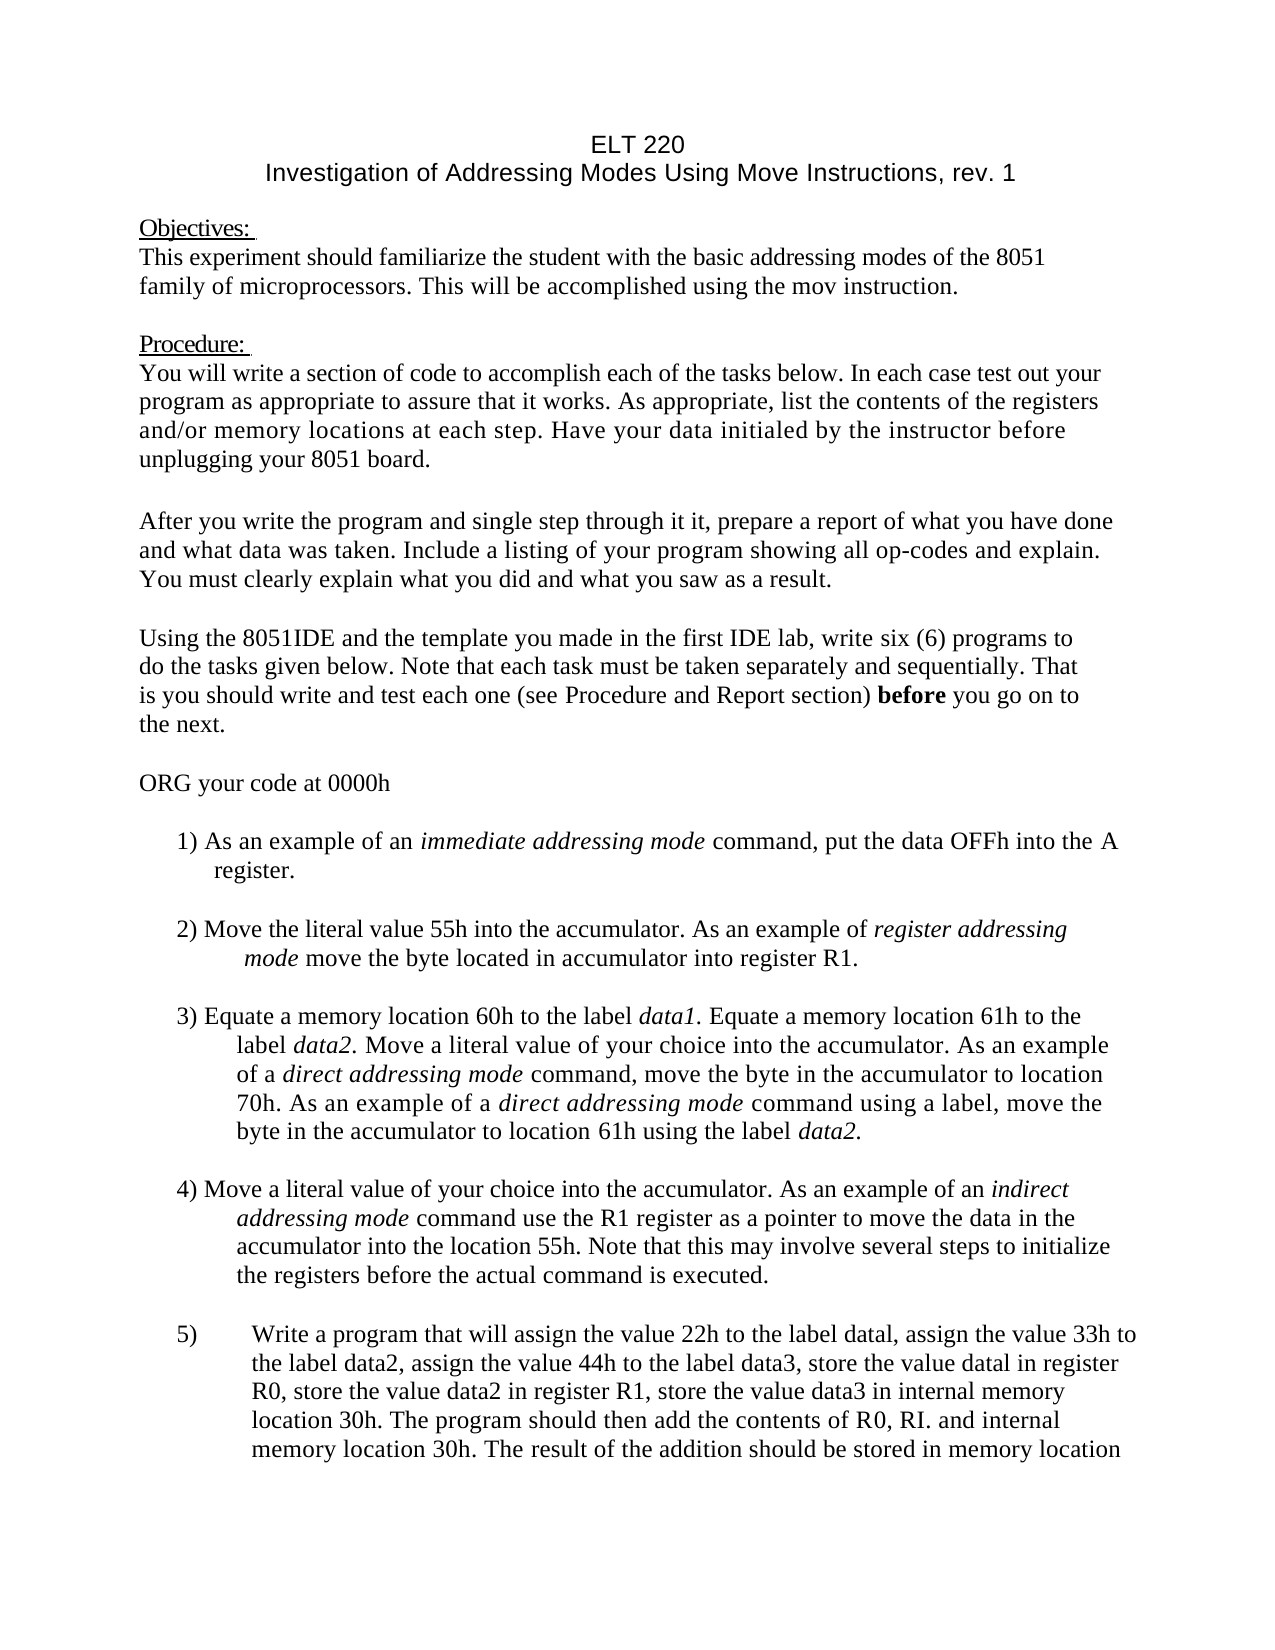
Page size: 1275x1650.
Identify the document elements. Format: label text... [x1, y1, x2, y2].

text Procedure: [139, 333, 1143, 358]
text 1) As an example of an immediate addressing mode command, put the data OFFh into the A register. [176, 826, 1136, 884]
text Objectives: [139, 213, 1143, 242]
text ORG your code at 0000h [139, 768, 1143, 796]
text After you write the program and single step through it it, prepare a report of what you have done and what data was taken. Include a listing of your program showing all op-codes and explain. You must clearly explain what you did and what you saw as a result. [139, 506, 1136, 593]
text ELT 220 Investigation of Addressing Modes Using Move Instructions, rev. 1 [139, 129, 1143, 187]
text This experiment should familiarize the student with the basic addressing modes of the 8051 family of microprocessors. This will be accomplished using the mov instruction. [139, 242, 1083, 299]
text You will write a section of code to accomplish each of the tasks below. In each case test out your program as appropriate to assure that it works. As appropriate, list the contents of the registers and/or memory locations at each step. Have your data initialed by the instructor before unplugging your 8051 board. [139, 358, 1143, 473]
list Move a literal value of your choice into the accumulator. As an example of an indirect addressing mode command use the R1 register as a pointer to move the data in the accumulator into the location 55h. Note that this may involve several steps to initialize the registers before the actual command is executed. [176, 1174, 1143, 1289]
text Using the 8051IDE and the template you made in the first IDE lab, write six (6) programs to do the tasks given below. Note that each task must be taken separately and sequentially. That is you should write and test each one (see Procedure and Report section) before you go on to the next. [139, 623, 1098, 738]
list Move the literal value 55h into the accumulator. As an example of register addressing mode move the byte located in accumulator into register R1. [176, 914, 1121, 971]
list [176, 1319, 1143, 1463]
list Equate a memory location 60h to the label data1. Equate a memory location 61h to the label data2. Move a literal value of your choice into the accumulator. As an example of a direct addressing mode command, move the byte in the accumulator to location 70h. As an example of a direct addressing mode command using a label, move the byte in the accumulator to location 61h using the label data2. [176, 1001, 1136, 1145]
